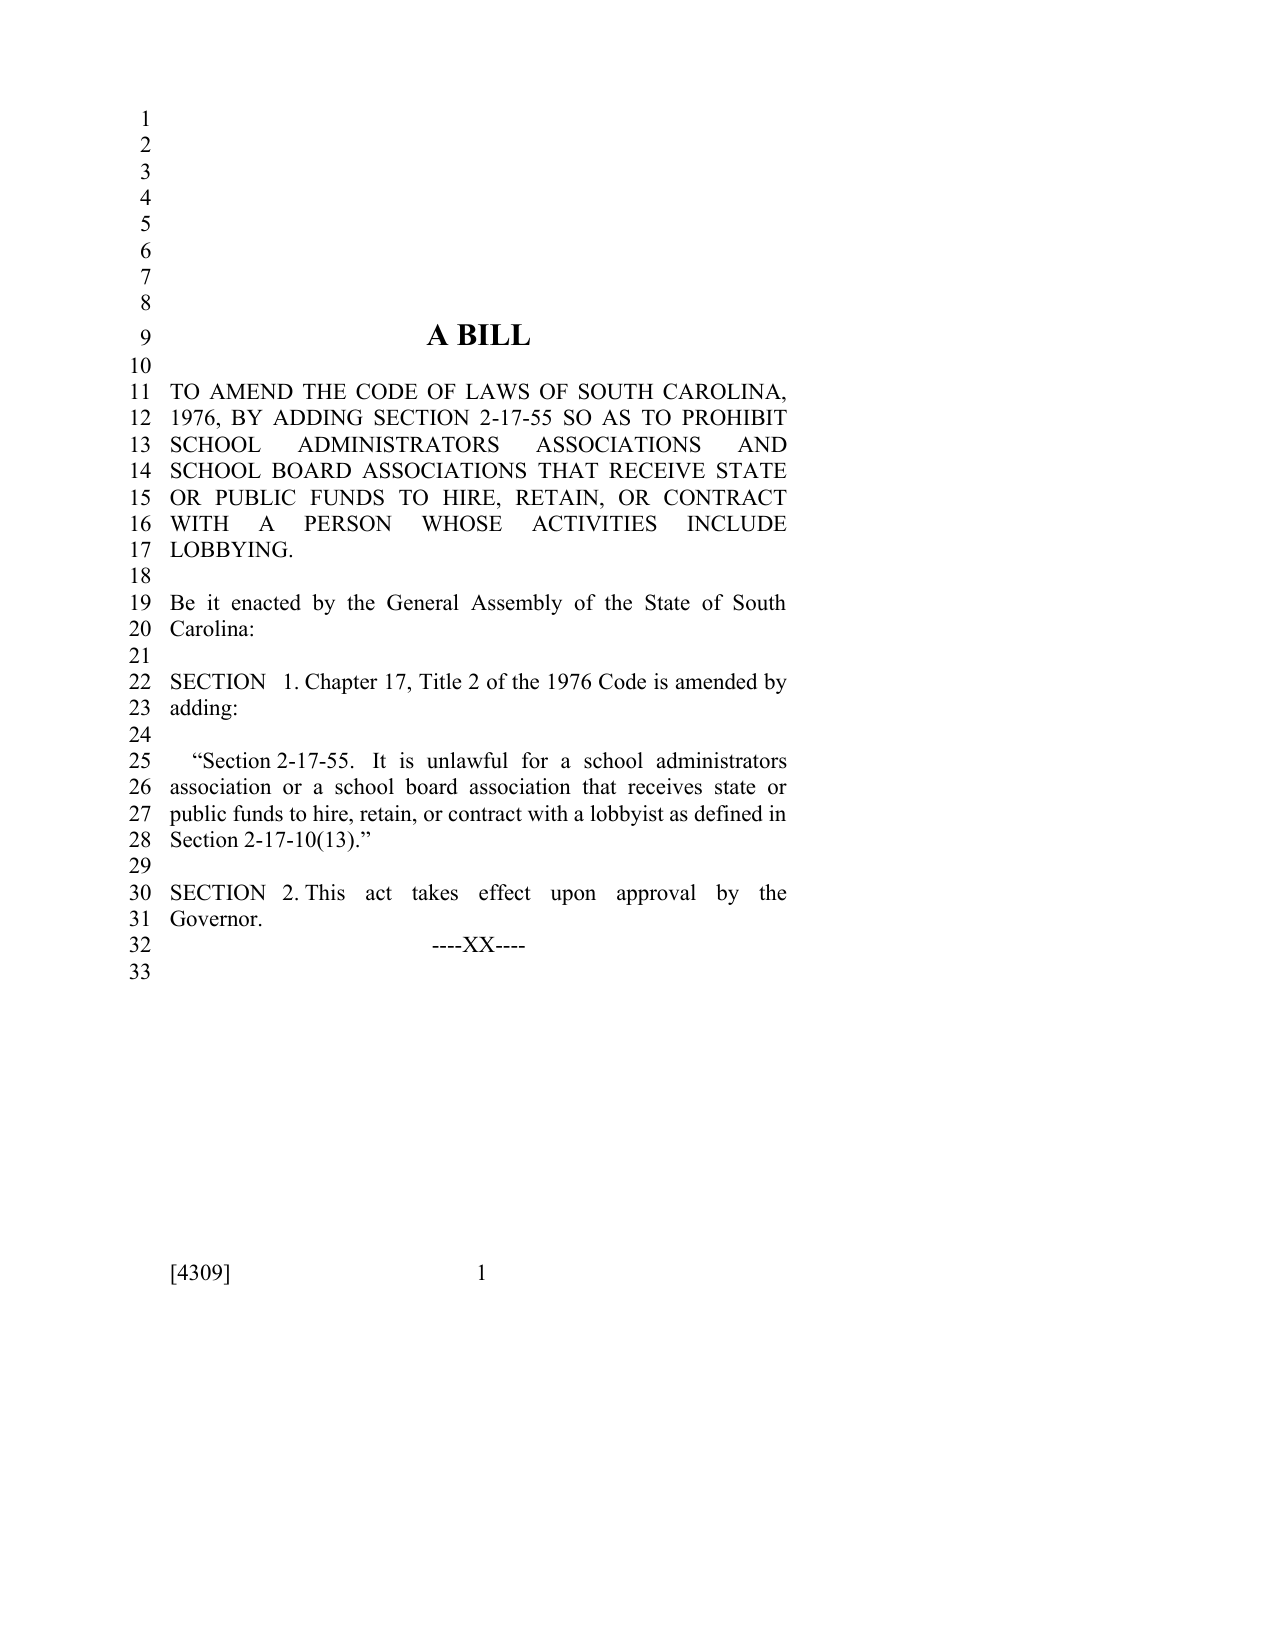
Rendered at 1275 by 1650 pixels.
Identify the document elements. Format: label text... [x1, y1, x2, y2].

text TO AMEND THE CODE OF LAWS OF SOUTH CAROLINA, 1976, BY ADDING SECTION 2-17-55 SO AS TO PROHIBIT SCHOOL ADMINISTRATORS ASSOCIATIONS AND SCHOOL BOARD ASSOCIATIONS THAT RECEIVE STATE OR PUBLIC FUNDS TO HIRE, RETAIN, OR CONTRACT WITH A PERSON WHOSE ACTIVITIES INCLUDE LOBBYING. [169, 378, 787, 563]
text “Section 2-17-55. It is unlawful for a school administrators association or a school board association that receives state or public funds to hire, retain, or contract with a lobbyist as defined in Section 2-17-10(13).” [169, 747, 787, 852]
text SECTION 2. This act takes effect upon approval by the Governor. [169, 879, 787, 932]
text Be it enacted by the General Assembly of the State of South Carolina: [169, 589, 787, 642]
text SECTION 1. Chapter 17, Title 2 of the 1976 Code is amended by adding: [169, 668, 787, 721]
text ----XX---- [169, 932, 787, 958]
text A BILL [169, 316, 787, 352]
